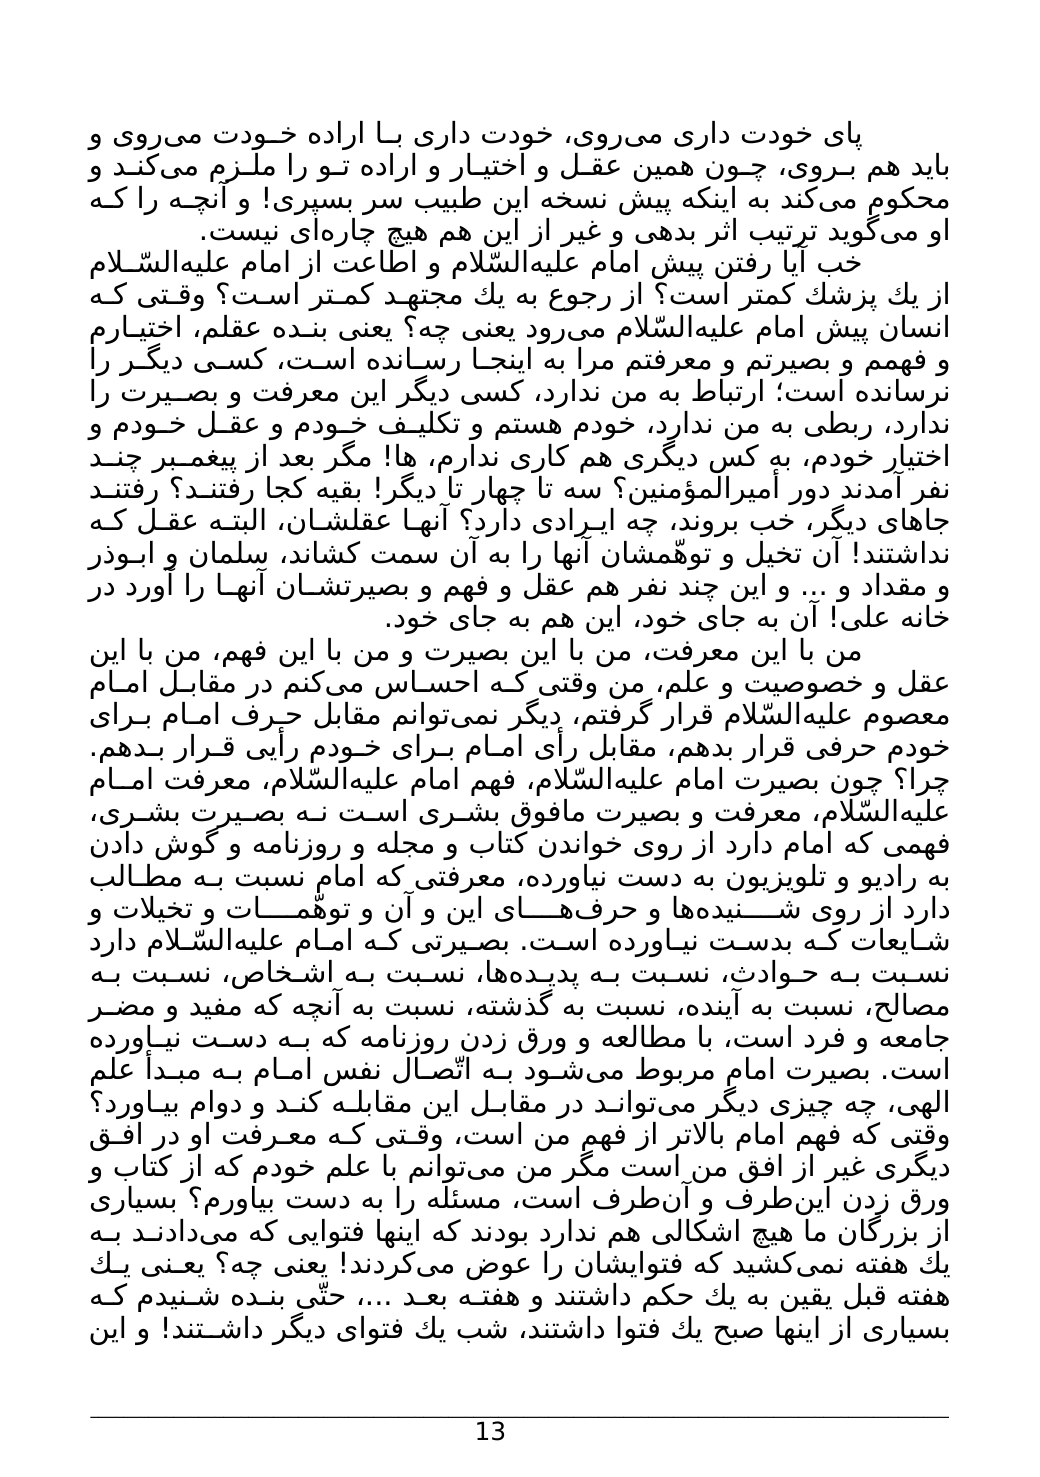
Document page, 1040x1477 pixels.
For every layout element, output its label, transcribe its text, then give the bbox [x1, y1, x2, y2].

text خب آیا رفتن پیش امام علیه‌السّلام و اطاعت از امام علیه‌السّلام از یك پزشك كمتر است؟ از رجوع به یك مجتهد كمتر است؟ وقتی كه انسان پیش امام علیه‌السّلام می‌رود یعنی چه؟ یعنی بنده عقلم، اختیارم و فهمم و بصیرتم و معرفتم مرا به اینجا رسانده است، كسی دیگر را نرسانده است؛ ارتباط به من ندارد، كسی دیگر این معرفت و بصیرت را ندارد، ربطی به من ندارد، خودم هستم و تكلیف خودم و عقل خودم و اختیار خودم، به كس دیگری هم كاری ندارم، ها! مگر بعد از پیغمبر چند نفر آمدند دور أمیرالمؤمنین؟ سه تا چهار تا دیگر! بقیه كجا رفتند؟ رفتند جاهای دیگر، خب بروند، چه ایرادی دارد؟ آنها عقلشان، البته عقل كه نداشتند! آن تخیل و توهّمشان آنها را به آن سمت كشاند، سلمان و ابوذر و مقداد و ... و این چند نفر هم عقل و فهم و بصیرتشان آنها را آورد در خانه علی! آن به جای خود، این هم به جای خود. [89, 247, 951, 634]
text پای خودت داری می‌روی، خودت داری با اراده خودت می‌روی و باید هم بروی، چون همین عقل و اختیار و اراده تو را ملزم می‌كند و محكوم می‌كند به اینكه پیش نسخه این طبیب سر بسپری! و آنچه را كه او می‌گوید ترتیب اثر بدهی و غیر از این هم هیچ چاره‌ای نیست. [89, 118, 951, 247]
